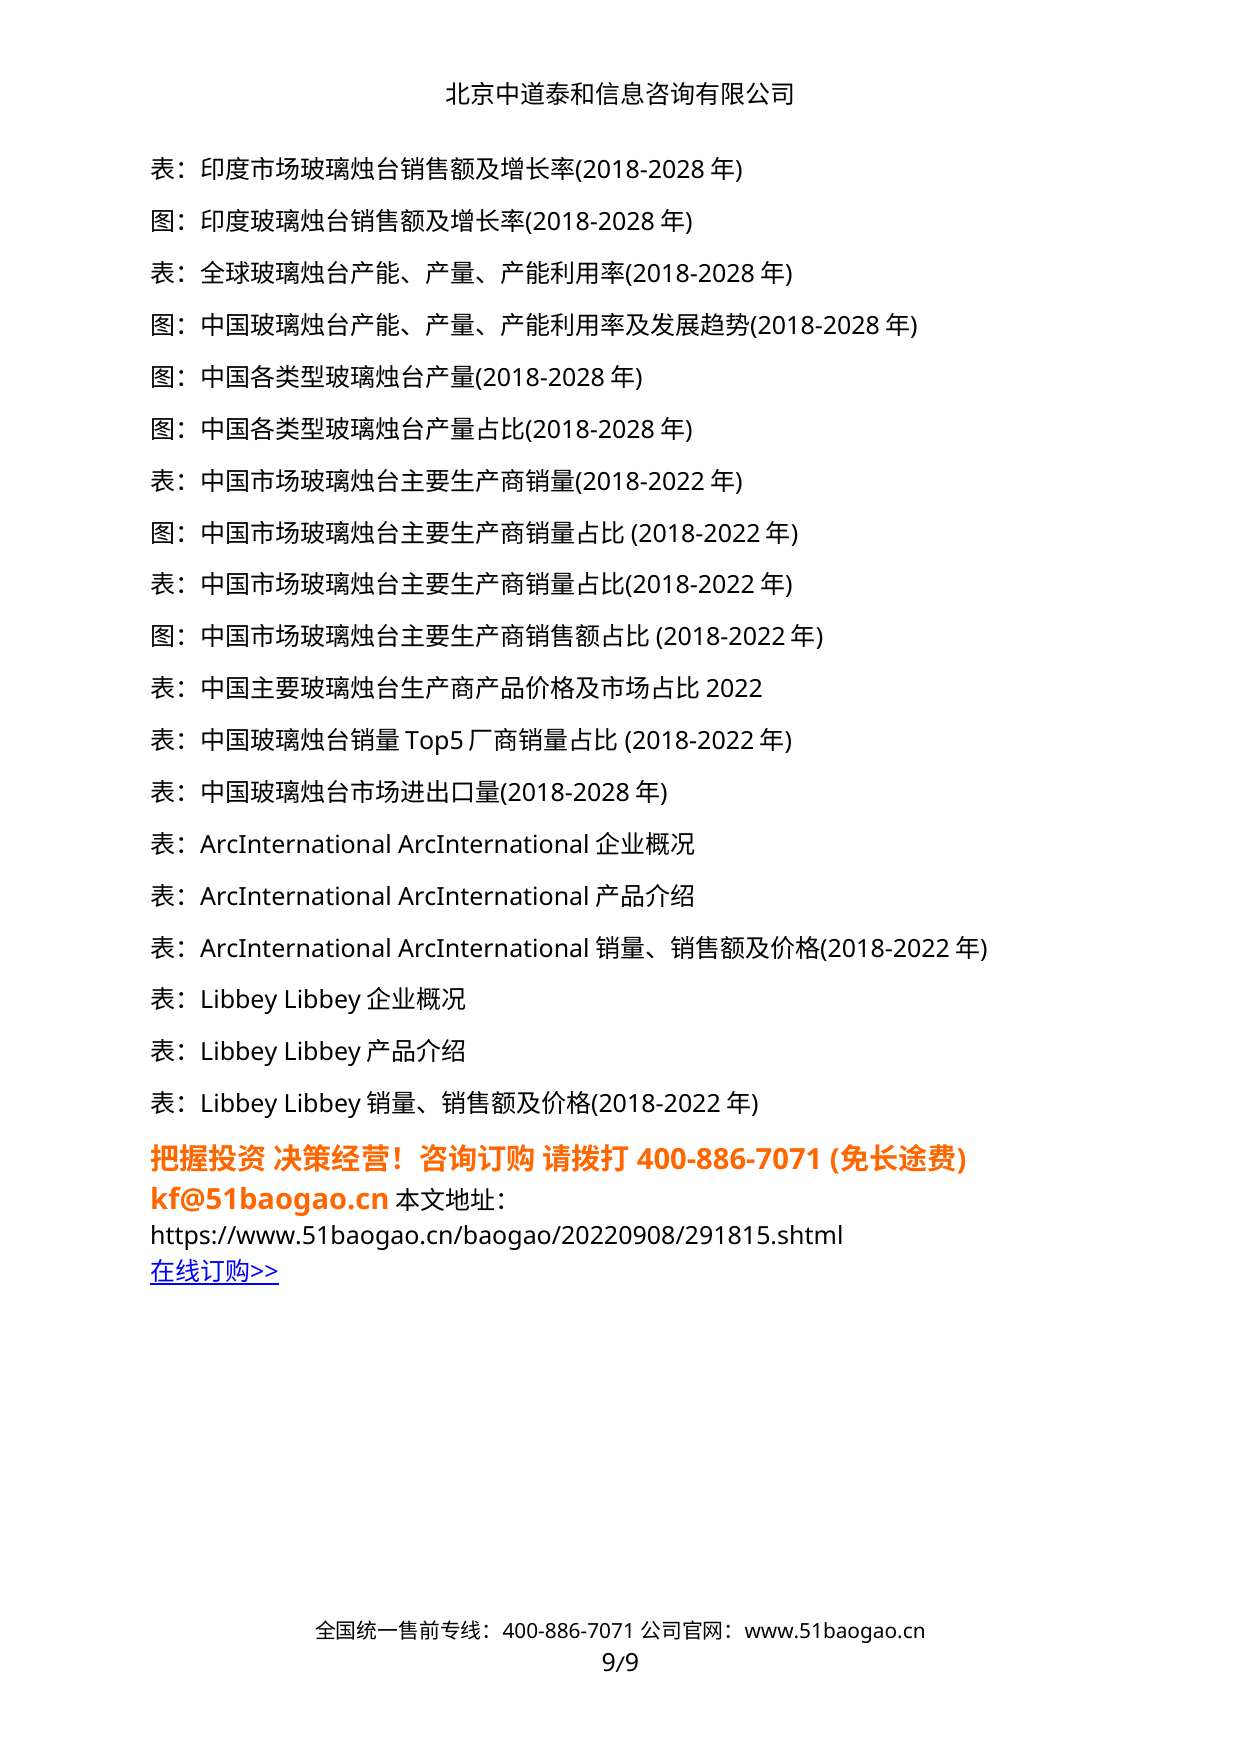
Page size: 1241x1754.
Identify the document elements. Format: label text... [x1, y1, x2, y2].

text 表：中国主要玻璃烛台生产商产品价格及市场占比 2022 [150, 669, 1090, 705]
text 表：全球玻璃烛台产能、产量、产能利用率(2018-2028年) [150, 254, 1090, 290]
text 表：中国玻璃烛台销量Top5厂商销量占比 (2018-2022年) [150, 721, 1090, 757]
text 图：中国各类型玻璃烛台产量占比(2018-2028年) [150, 409, 1090, 446]
text 表：Libbey Libbey销量、销售额及价格(2018-2022年) [150, 1084, 1090, 1120]
text 表：ArcInternational ArcInternational企业概况 [150, 824, 1090, 861]
text 图：中国市场玻璃烛台主要生产商销售额占比 (2018-2022年) [150, 617, 1090, 653]
text 表：中国玻璃烛台市场进出口量(2018-2028年) [150, 772, 1090, 809]
text 表：中国市场玻璃烛台主要生产商销量占比(2018-2022年) [150, 565, 1090, 601]
text 表：中国市场玻璃烛台主要生产商销量(2018-2022年) [150, 461, 1090, 497]
text 表：Libbey Libbey产品介绍 [150, 1032, 1090, 1068]
text 在线订购>> [150, 1252, 1090, 1288]
text 表：Libbey Libbey企业概况 [150, 980, 1090, 1016]
text 表：ArcInternational ArcInternational产品介绍 [150, 876, 1090, 912]
text 把握投资 决策经营！咨询订购 请拨打 400-886-7071 (免长途费) kf@51baogao.cn本文地址：https://www.51baogao.cn/baogao/20220908/291815.shtml [150, 1136, 1090, 1252]
text 图：印度玻璃烛台销售额及增长率(2018-2028年) [150, 202, 1090, 238]
text 图：中国玻璃烛台产能、产量、产能利用率及发展趋势(2018-2028年) [150, 306, 1090, 342]
text 表：ArcInternational ArcInternational销量、销售额及价格(2018-2022年) [150, 928, 1090, 964]
text 图：中国市场玻璃烛台主要生产商销量占比 (2018-2022年) [150, 513, 1090, 549]
text 图：中国各类型玻璃烛台产量(2018-2028年) [150, 357, 1090, 394]
text 表：印度市场玻璃烛台销售额及增长率(2018-2028年) [150, 150, 1090, 186]
